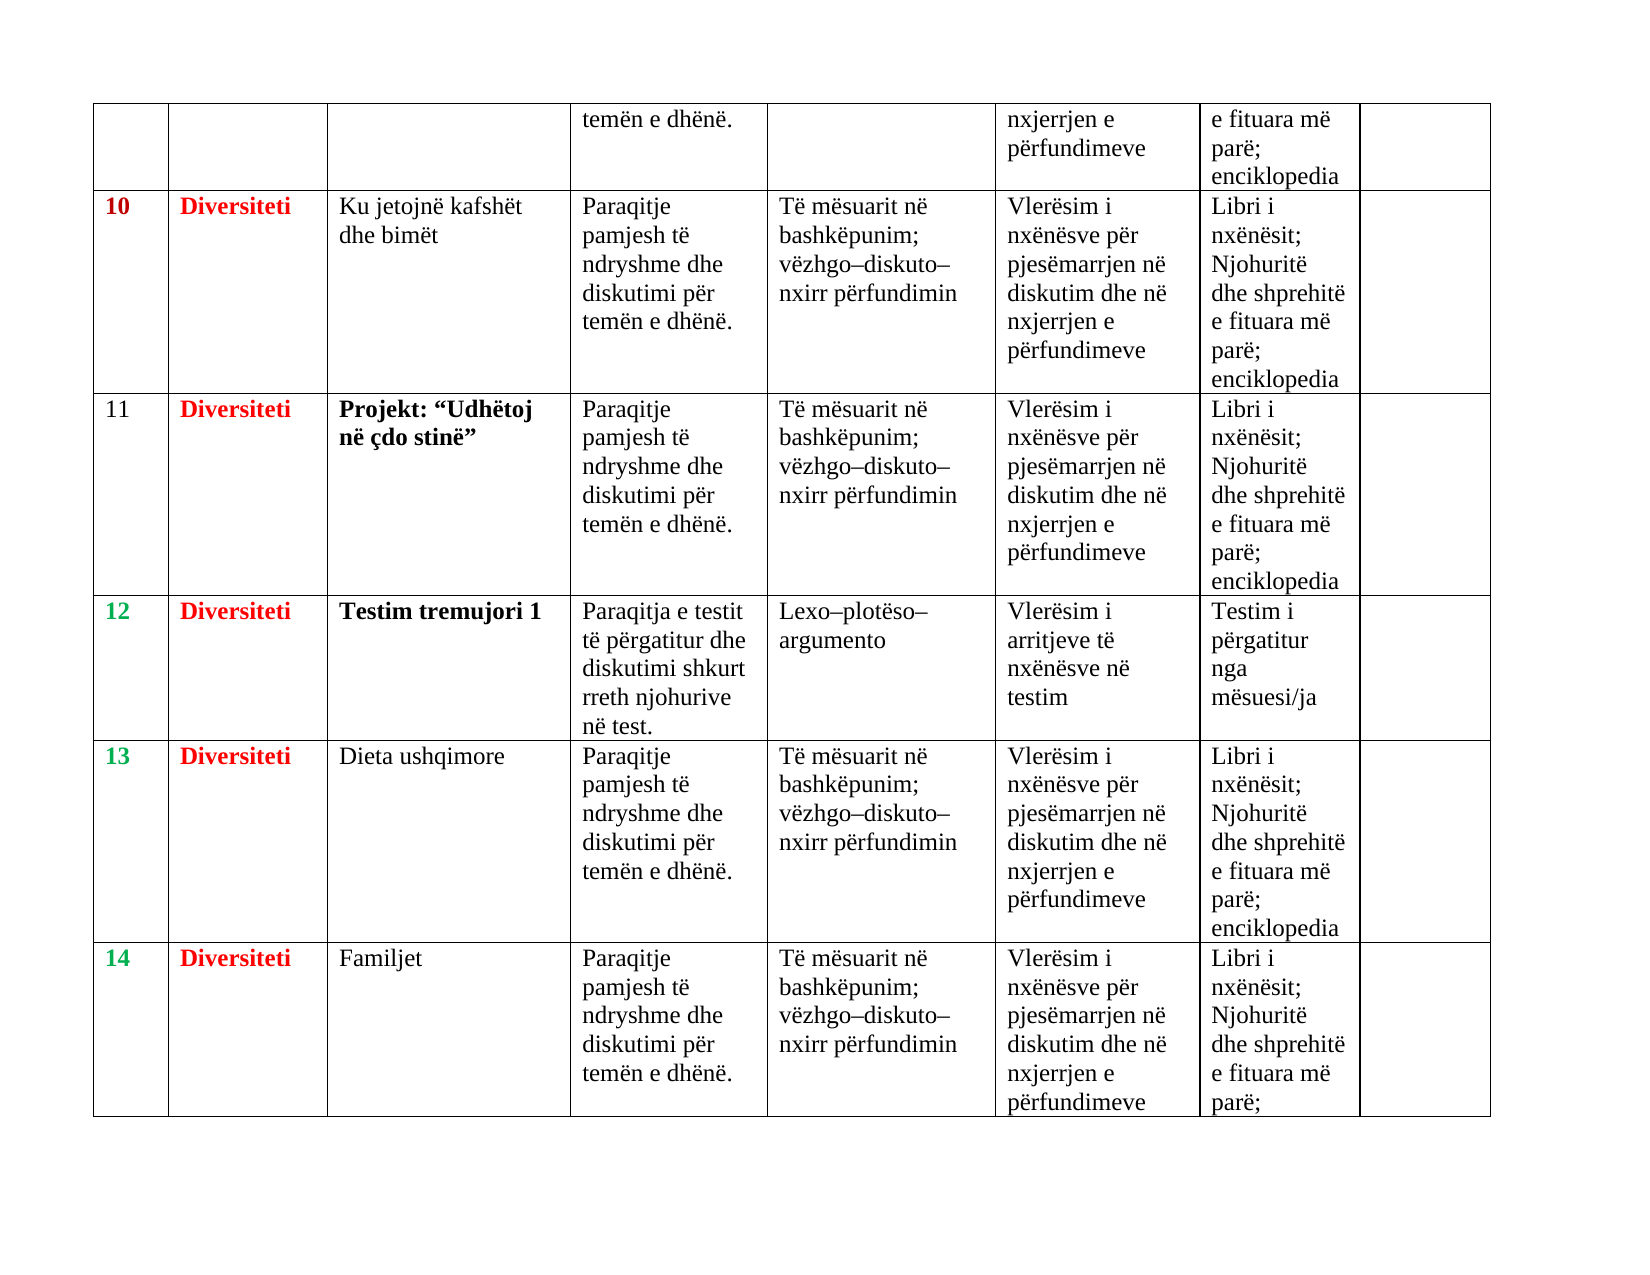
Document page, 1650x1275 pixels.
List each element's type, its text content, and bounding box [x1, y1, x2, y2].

table_cell Testim i përgatitur nga mësuesi/ja [1201, 596, 1359, 740]
table_cell Diversiteti [169, 741, 327, 942]
table_cell Të mësuarit në bashkëpunim; vëzhgo–diskuto–nxirr përfundimin [768, 394, 995, 595]
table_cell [768, 943, 995, 1116]
table_cell Paraqitje pamjesh të ndryshme dhe diskutimi për temën e dhënë. [571, 394, 767, 595]
table_cell 13 [94, 741, 168, 942]
table_cell [1361, 596, 1490, 740]
table_cell [1361, 943, 1490, 1116]
table_cell Paraqitje pamjesh të ndryshme dhe diskutimi për temën e dhënë. [571, 191, 767, 393]
table_cell Libri i nxënësit; Njohuritë dhe shprehitë e fituara më parë; enciklopedia [1201, 394, 1359, 595]
table_cell 10 [94, 191, 168, 393]
table_cell Diversiteti [169, 191, 327, 393]
table_cell Vlerësim i arritjeve të nxënësve në testim [996, 596, 1199, 740]
table_cell Të mësuarit në bashkëpunim; vëzhgo–diskuto– nxirr përfundimin [768, 741, 995, 942]
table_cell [328, 104, 570, 190]
table_cell [1361, 741, 1490, 942]
table_cell Vlerësim i nxënësve për pjesëmarrjen në diskutim dhe në nxjerrjen e përfundimeve [996, 191, 1199, 393]
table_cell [1201, 943, 1359, 1116]
table_cell Libri i nxënësit; Njohuritë dhe shprehitë e fituara më parë; enciklopedia [1201, 741, 1359, 942]
table_cell Paraqitja e testit të përgatitur dhe diskutimi shkurt rreth njohurive në test. [571, 596, 767, 740]
table_cell Paraqitje pamjesh të ndryshme dhe diskutimi për temën e dhënë. [571, 741, 767, 942]
table_cell Vlerësim i nxënësve për pjesëmarrjen në diskutim dhe në nxjerrjen e përfundimeve [996, 394, 1199, 595]
table_cell Të mësuarit në bashkëpunim; vëzhgo–diskuto– nxirr përfundimin [768, 191, 995, 393]
table_cell 12 [94, 596, 168, 740]
table_cell [1361, 191, 1490, 393]
table_cell 9 [94, 104, 168, 190]
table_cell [996, 943, 1199, 1116]
table_cell 11 [94, 394, 168, 595]
table_cell Ku jetojnë kafshët dhe bimët [328, 191, 570, 393]
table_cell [996, 104, 1199, 190]
table_cell Diversiteti [169, 394, 327, 595]
table_cell Vlerësim i nxënësve për pjesëmarrjen në diskutim dhe në nxjerrjen e përfundimeve [996, 741, 1199, 942]
table_cell Testim tremujori 1 [328, 596, 570, 740]
table_cell Libri i nxënësit; Njohuritë dhe shprehitë e fituara më parë; enciklopedia [1201, 191, 1359, 393]
table_cell [1361, 104, 1490, 190]
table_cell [1201, 104, 1359, 190]
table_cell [169, 104, 327, 190]
table_cell Familjet [328, 943, 570, 1116]
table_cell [768, 104, 995, 190]
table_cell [571, 943, 767, 1116]
table_cell Lexo–plotëso–argumento [768, 596, 995, 740]
table_cell Projekt: “Udhëtoj në çdo stinë” [328, 394, 570, 595]
table_cell Dieta ushqimore [328, 741, 570, 942]
table_cell Diversiteti [169, 596, 327, 740]
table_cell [571, 104, 767, 190]
table_cell 14 [94, 943, 168, 1116]
table_cell [1361, 394, 1490, 595]
table_cell Diversiteti [169, 943, 327, 1116]
